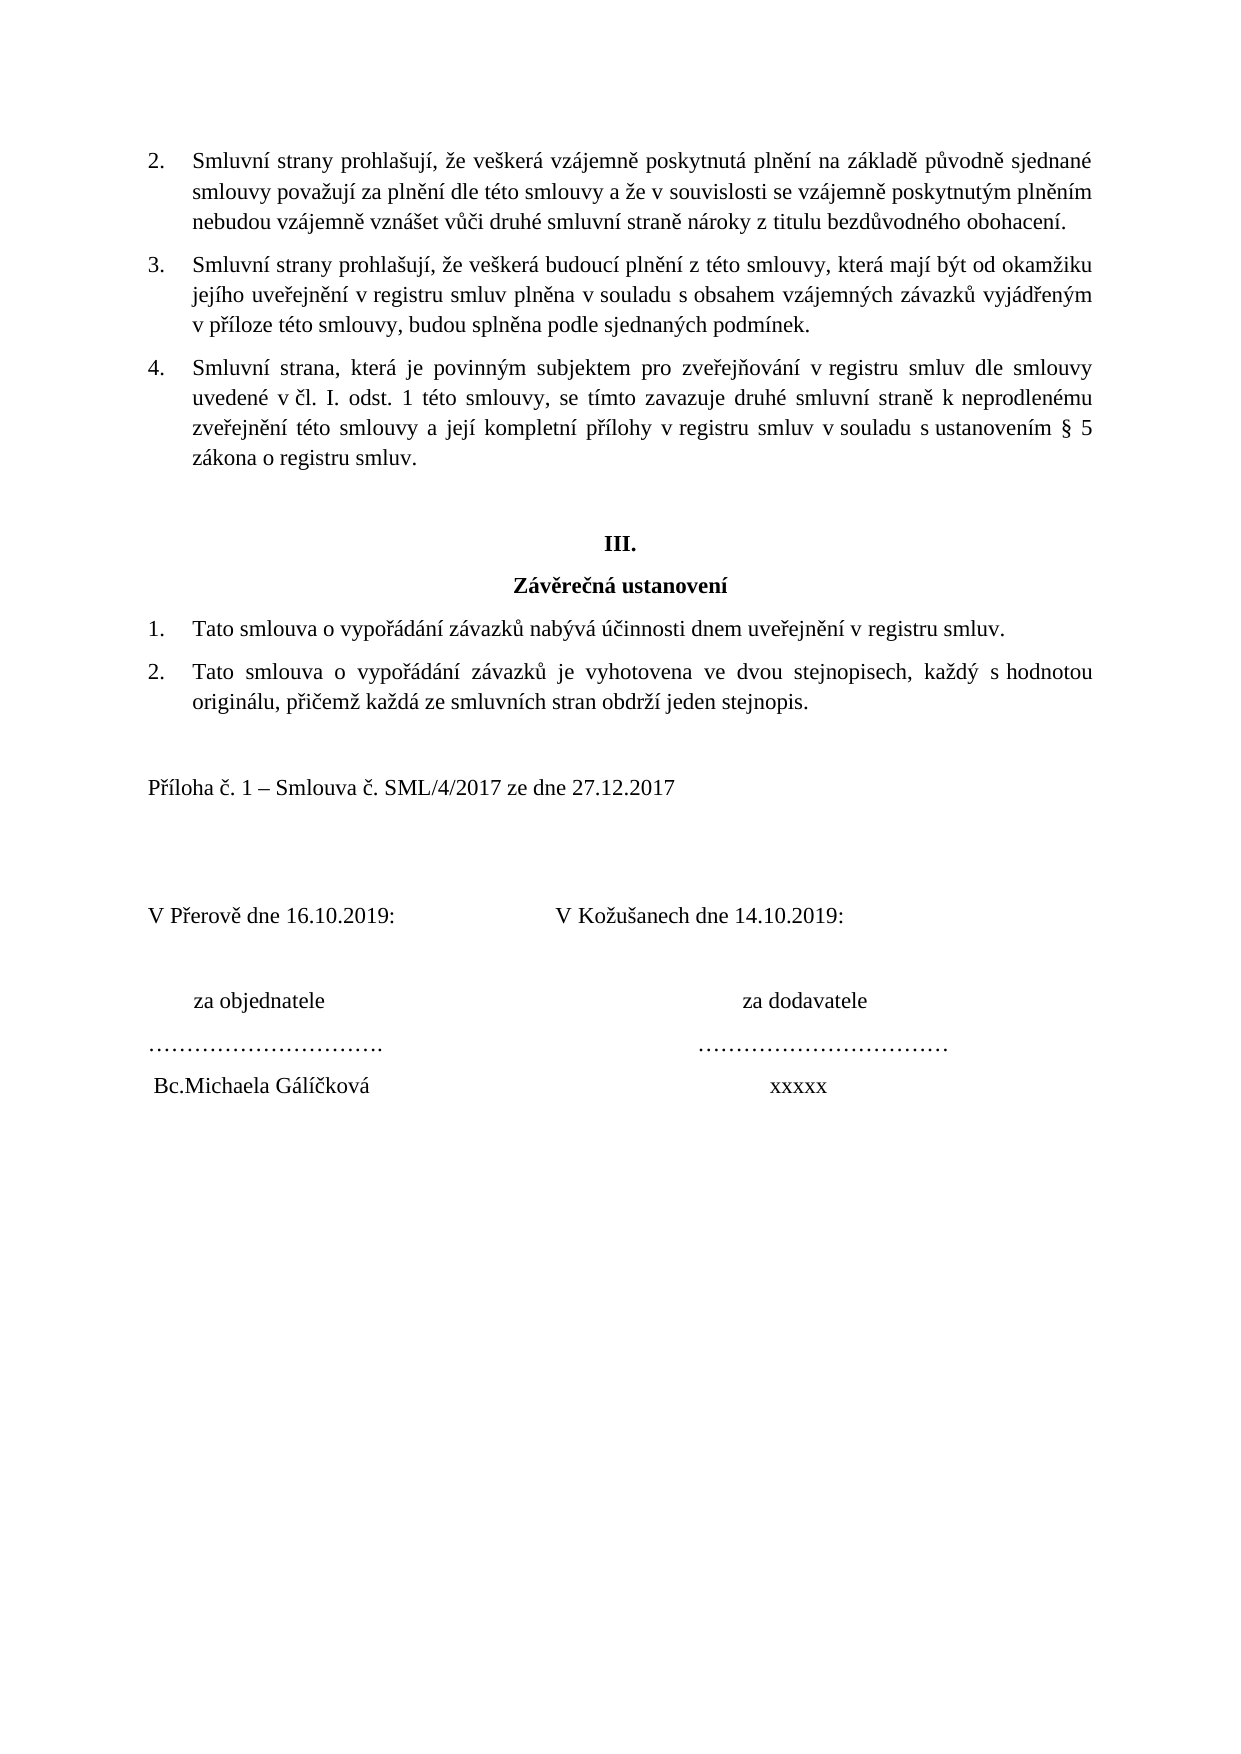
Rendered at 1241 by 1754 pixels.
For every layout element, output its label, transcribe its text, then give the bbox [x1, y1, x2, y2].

list Smluvní strana, která je povinným subjektem pro zveřejňování v registru smluv dle smlouvy uvedené v čl. I. odst. 1 této smlouvy, se tímto zavazuje druhé smluvní straně k neprodlenému zveřejnění této smlouvy a její kompletní přílohy v registru smluv v souladu s ustanovením § 5 zákona o registru smluv. [148, 354, 1093, 471]
text Příloha č. 1 – Smlouva č. SML/4/2017 ze dne 27.12.2017 [148, 774, 1093, 800]
text …………………………. …………………………… [148, 1030, 1093, 1056]
text V Přerově dne 16.10.2019: V Kožušanech dne 14.10.2019: [148, 902, 1093, 928]
text Závěrečná ustanovení [148, 573, 1093, 599]
list Smluvní strany prohlašují, že veškerá vzájemně poskytnutá plnění na základě původně sjednané smlouvy považují za plnění dle této smlouvy a že v souvislosti se vzájemně poskytnutým plněním nebudou vzájemně vznášet vůči druhé smluvní straně nároky z titulu bezdůvodného obohacení. [148, 148, 1093, 234]
text III. [148, 530, 1093, 556]
list Tato smlouva o vypořádání závazků nabývá účinnosti dnem uveřejnění v registru smluv. [148, 615, 1093, 642]
list Smluvní strany prohlašují, že veškerá budoucí plnění z této smlouvy, která mají být od okamžiku jejího uveřejnění v registru smluv plněna v souladu s obsahem vzájemných závazků vyjádřeným v příloze této smlouvy, budou splněna podle sjednaných podmínek. [148, 251, 1093, 337]
text za objednatele za dodavatele [148, 987, 1093, 1013]
list Tato smlouva o vypořádání závazků je vyhotovena ve dvou stejnopisech, každý s hodnotou originálu, přičemž každá ze smluvních stran obdrží jeden stejnopis. [148, 658, 1093, 714]
text Bc.Michaela Gálíčková xxxxx [148, 1073, 1093, 1099]
